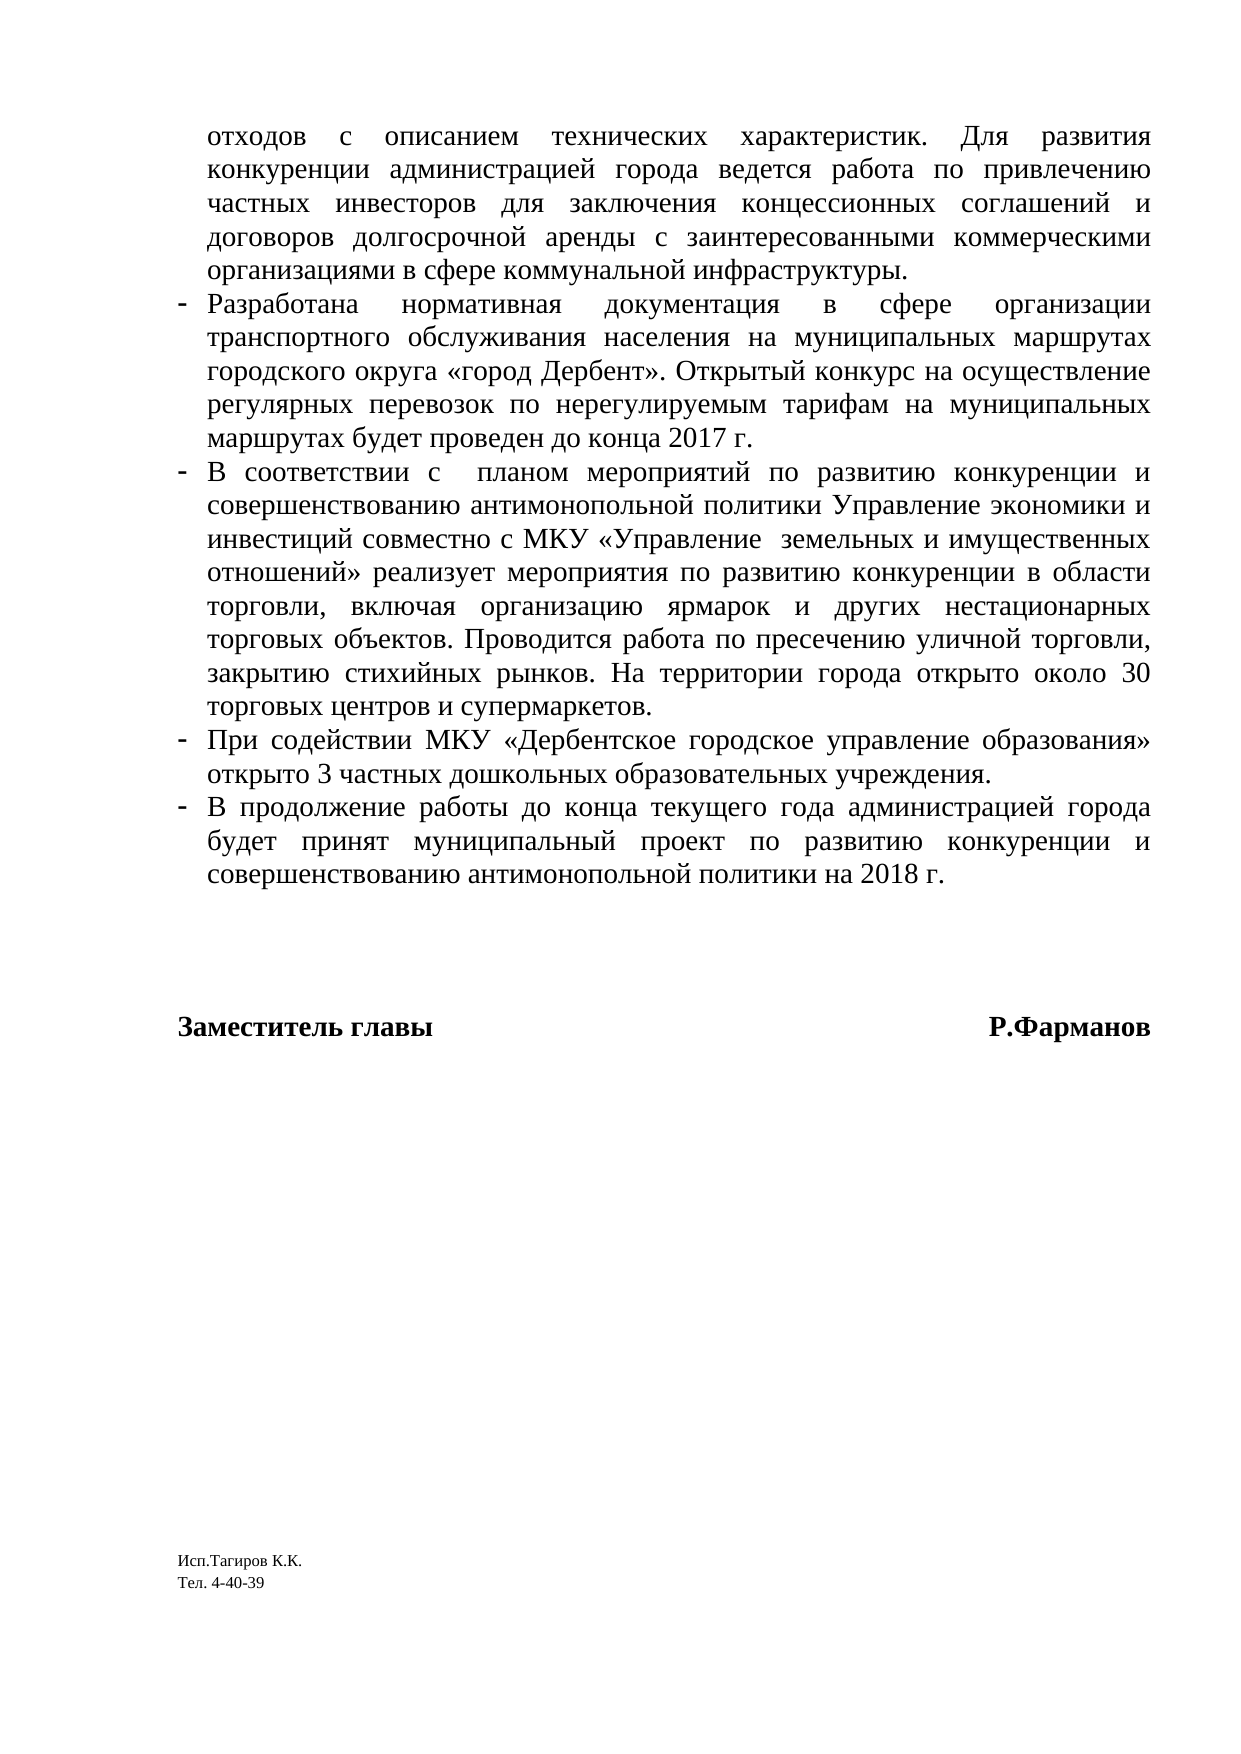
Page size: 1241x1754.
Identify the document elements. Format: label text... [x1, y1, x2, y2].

text Исп.Тагиров К.К. [177, 1551, 1152, 1570]
list Разработана нормативная документация в сфере организации транспортного обслуживания населения на муниципальных маршрутах городского округа «город Дербент». Открытый конкурс на осуществление регулярных перевозок по нерегулируемым тарифам на муниципальных маршрутах будет проведен до конца 2017 г. [177, 286, 1152, 454]
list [177, 118, 1152, 286]
text Заместитель главы Р.Фарманов [177, 1009, 1152, 1042]
text Тел. 4-40-39 [177, 1573, 1152, 1592]
list В соответствии с планом мероприятий по развитию конкуренции и совершенствованию антимонопольной политики Управление экономики и инвестиций совместно с МКУ «Управление земельных и имущественных отношений» реализует мероприятия по развитию конкуренции в области торговли, включая организацию ярмарок и других нестационарных торговых объектов. Проводится работа по пресечению уличной торговли, закрытию стихийных рынков. На территории города открыто около 30 торговых центров и супермаркетов. [177, 454, 1152, 722]
list При содействии МКУ «Дербентское городское управление образования» открыто 3 частных дошкольных образовательных учреждения. [177, 722, 1152, 789]
list В продолжение работы до конца текущего года администрацией города будет принят муниципальный проект по развитию конкуренции и совершенствованию антимонопольной политики на 2018 г. [177, 789, 1152, 890]
